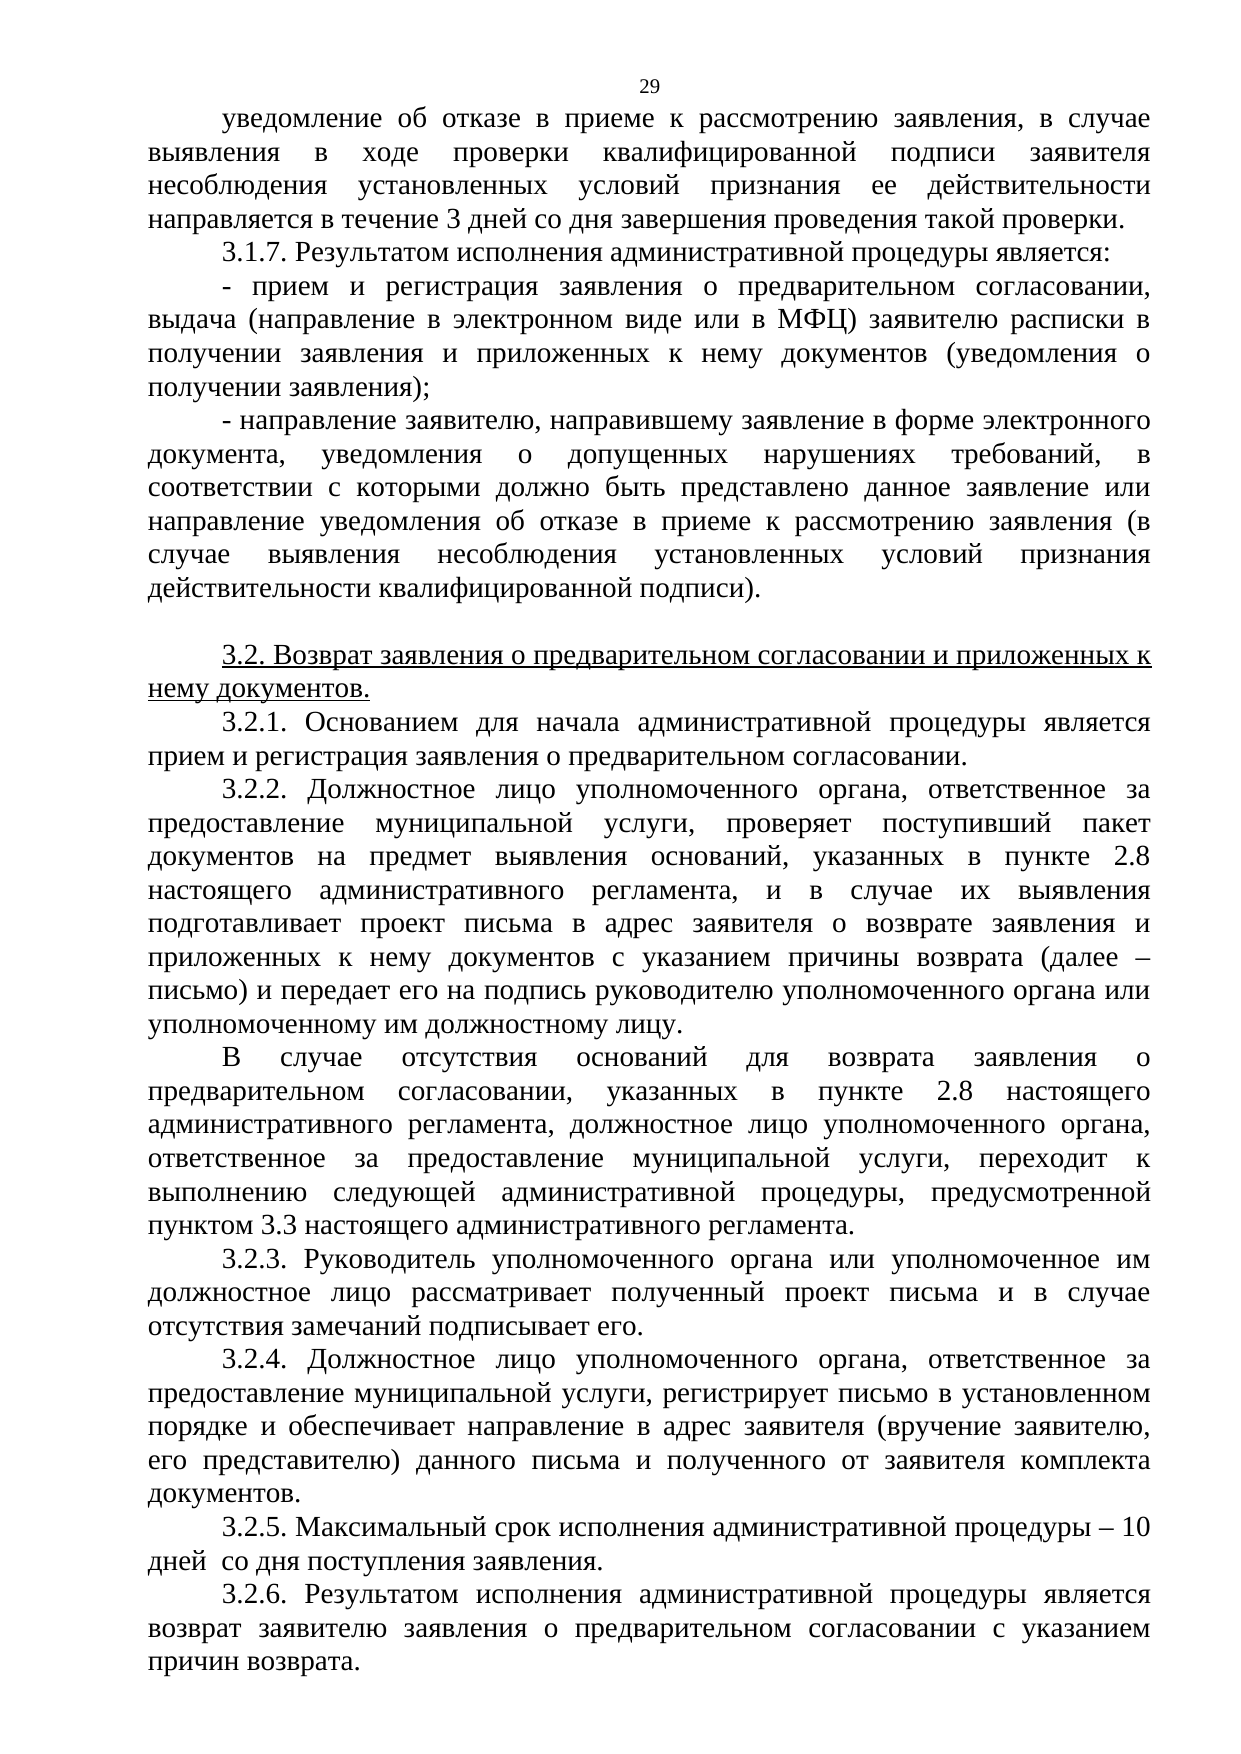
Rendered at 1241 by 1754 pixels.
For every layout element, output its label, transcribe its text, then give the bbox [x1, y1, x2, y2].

text 3.2.3. Руководитель уполномоченного органа или уполномоченное им должностное лицо рассматривает полученный проект письма и в случае отсутствия замечаний подписывает его. [148, 1241, 1152, 1341]
text 3.2. Возврат заявления о предварительном согласовании и приложенных к нему документов. [148, 637, 1152, 704]
text 3.2.5. Максимальный срок исполнения административной процедуры – 10 дней со дня поступления заявления. [148, 1509, 1152, 1576]
text 3.2.2. Должностное лицо уполномоченного органа, ответственное за предоставление муниципальной услуги, проверяет поступивший пакет документов на предмет выявления оснований, указанных в пункте 2.8 настоящего административного регламента, и в случае их выявления подготавливает проект письма в адрес заявителя о возврате заявления и приложенных к нему документов с указанием причины возврата (далее – письмо) и передает его на подпись руководителю уполномоченного органа или уполномоченному им должностному лицу. [148, 771, 1152, 1039]
text 3.1.7. Результатом исполнения административной процедуры является: [148, 234, 1152, 268]
text В случае отсутствия оснований для возврата заявления о предварительном согласовании, указанных в пункте 2.8 настоящего административного регламента, должностное лицо уполномоченного органа, ответственное за предоставление муниципальной услуги, переходит к выполнению следующей административной процедуры, предусмотренной пунктом 3.3 настоящего административного регламента. [148, 1039, 1152, 1241]
text уведомление об отказе в приеме к рассмотрению заявления, в случае выявления в ходе проверки квалифицированной подписи заявителя несоблюдения установленных условий признания ее действительности направляется в течение 3 дней со дня завершения проведения такой проверки. [148, 100, 1152, 234]
text 3.2.1. Основанием для начала административной процедуры является прием и регистрация заявления о предварительном согласовании. [148, 704, 1152, 771]
text 3.2.6. Результатом исполнения административной процедуры является возврат заявителю заявления о предварительном согласовании с указанием причин возврата. [148, 1576, 1152, 1677]
text - направление заявителю, направившему заявление в форме электронного документа, уведомления о допущенных нарушениях требований, в соответствии с которыми должно быть представлено данное заявление или направление уведомления об отказе в приеме к рассмотрению заявления (в случае выявления несоблюдения установленных условий признания действительности квалифицированной подписи). [148, 402, 1152, 603]
text 3.2.4. Должностное лицо уполномоченного органа, ответственное за предоставление муниципальной услуги, регистрирует письмо в установленном порядке и обеспечивает направление в адрес заявителя (вручение заявителю, его представителю) данного письма и полученного от заявителя комплекта документов. [148, 1341, 1152, 1509]
text - прием и регистрация заявления о предварительном согласовании, выдача (направление в электронном виде или в МФЦ) заявителю расписки в получении заявления и приложенных к нему документов (уведомления о получении заявления); [148, 268, 1152, 402]
